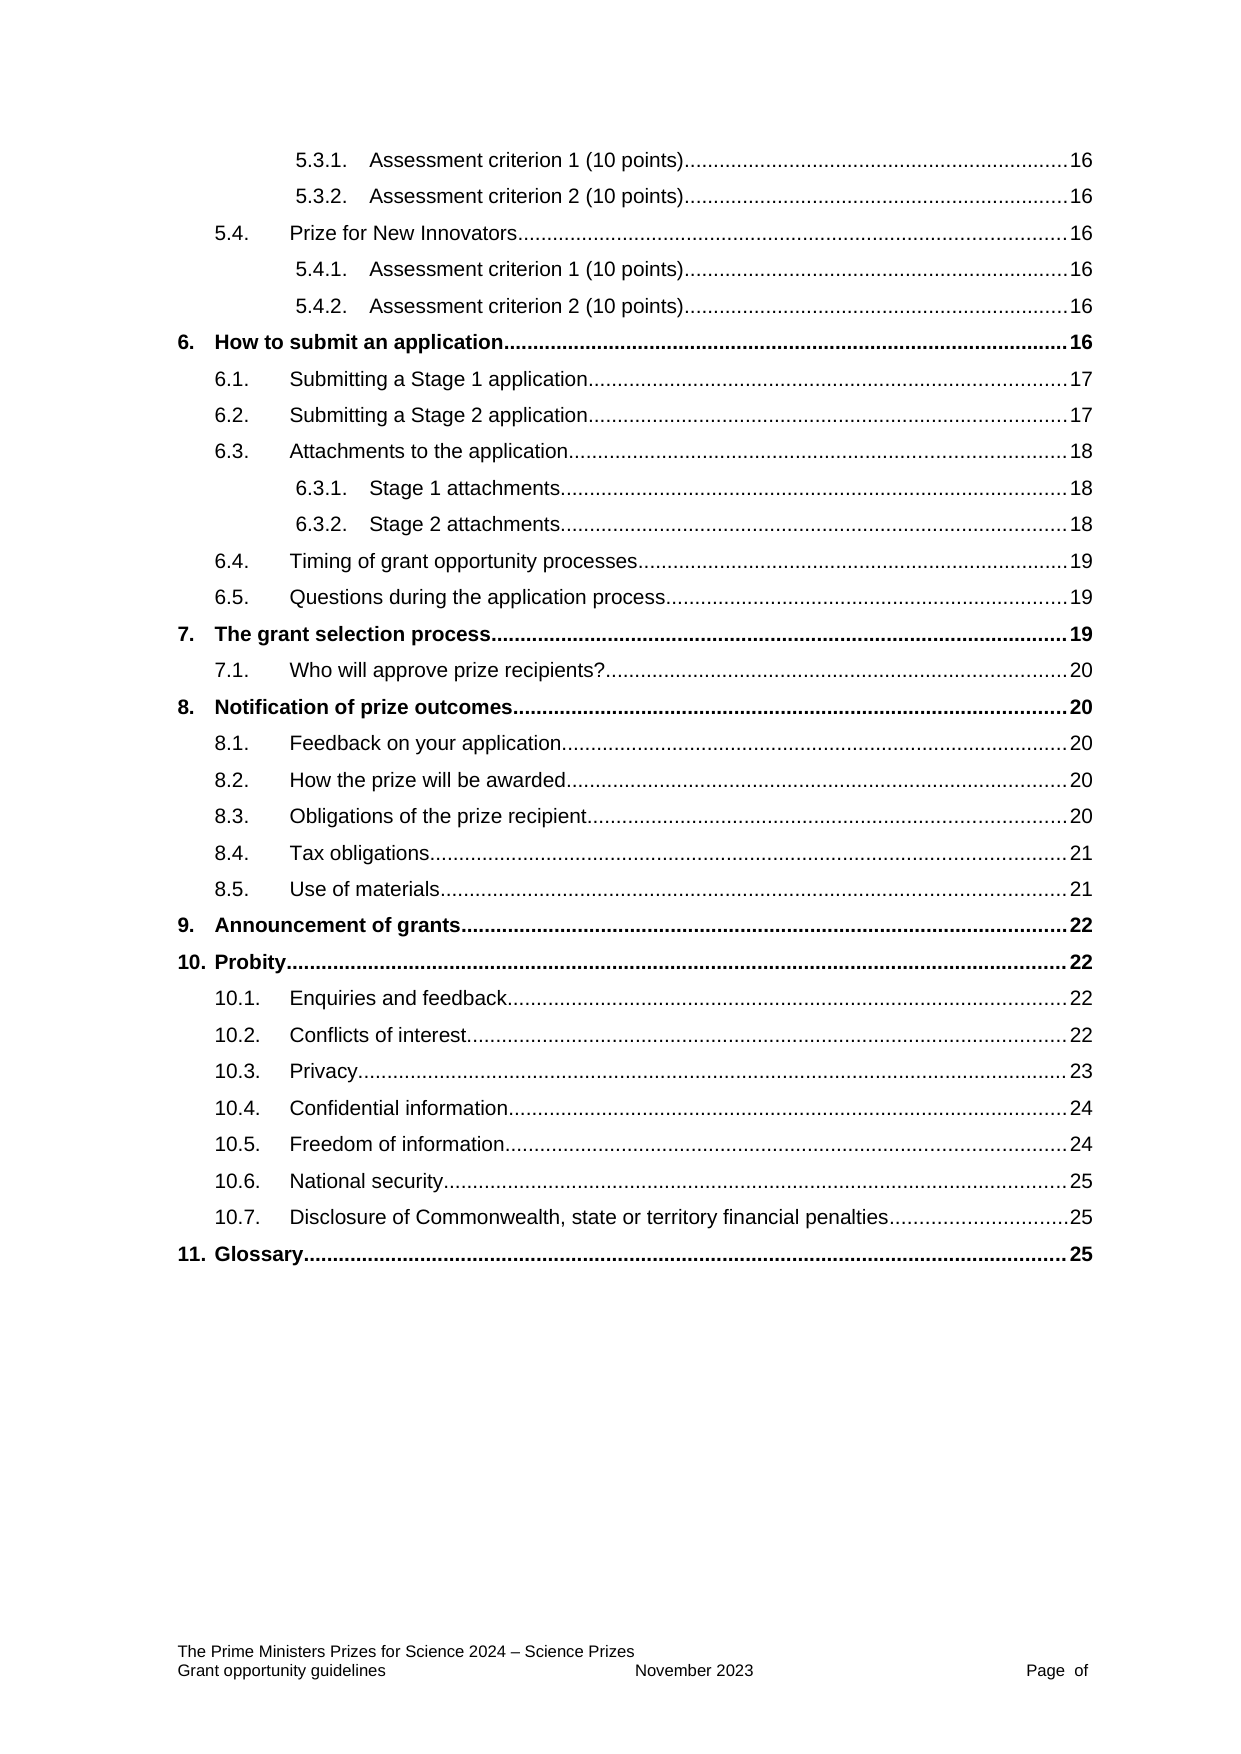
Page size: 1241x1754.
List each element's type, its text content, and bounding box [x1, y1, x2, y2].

text 8.4. Tax obligations 21 [214, 840, 1092, 864]
text 5.3.2. Assessment criterion 2 (10 points) 16 [295, 184, 1092, 208]
text 10.2. Conflicts of interest 22 [214, 1023, 1092, 1047]
text 10.4. Confidential information 24 [214, 1096, 1092, 1119]
text 7. The grant selection process 19 [177, 622, 1092, 646]
text 10.3. Privacy 23 [214, 1059, 1092, 1083]
text 6.3. Attachments to the application 18 [214, 439, 1092, 463]
text 6.4. Timing of grant opportunity processes 19 [214, 549, 1092, 573]
text 8.2. How the prize will be awarded 20 [214, 767, 1092, 791]
text 10.1. Enquiries and feedback 22 [214, 986, 1092, 1010]
text 10.7. Disclosure of Commonwealth, state or territory financial penalties 25 [214, 1205, 1092, 1229]
text 5.4. Prize for New Innovators 16 [214, 221, 1092, 244]
text 8.3. Obligations of the prize recipient 20 [214, 804, 1092, 828]
text 5.3.1. Assessment criterion 1 (10 points) 16 [295, 148, 1092, 172]
text 9. Announcement of grants 22 [177, 913, 1092, 937]
text 8. Notification of prize outcomes 20 [177, 694, 1092, 718]
text 6.5. Questions during the application process 19 [214, 585, 1092, 609]
text 6.1. Submitting a Stage 1 application 17 [214, 366, 1092, 390]
text 5.4.1. Assessment criterion 1 (10 points) 16 [295, 257, 1092, 281]
text 7.1. Who will approve prize recipients? 20 [214, 658, 1092, 682]
text 6.2. Submitting a Stage 2 application 17 [214, 403, 1092, 427]
text 10.5. Freedom of information 24 [214, 1132, 1092, 1156]
text 8.1. Feedback on your application 20 [214, 731, 1092, 755]
text 11. Glossary 25 [177, 1241, 1092, 1265]
text 6. How to submit an application 16 [177, 330, 1092, 354]
text 10.6. National security 25 [214, 1168, 1092, 1192]
text 6.3.1. Stage 1 attachments 18 [295, 476, 1092, 500]
text 5.4.2. Assessment criterion 2 (10 points) 16 [295, 293, 1092, 317]
text 6.3.2. Stage 2 attachments 18 [295, 512, 1092, 536]
text 10. Probity 22 [177, 950, 1092, 974]
text 8.5. Use of materials 21 [214, 877, 1092, 901]
